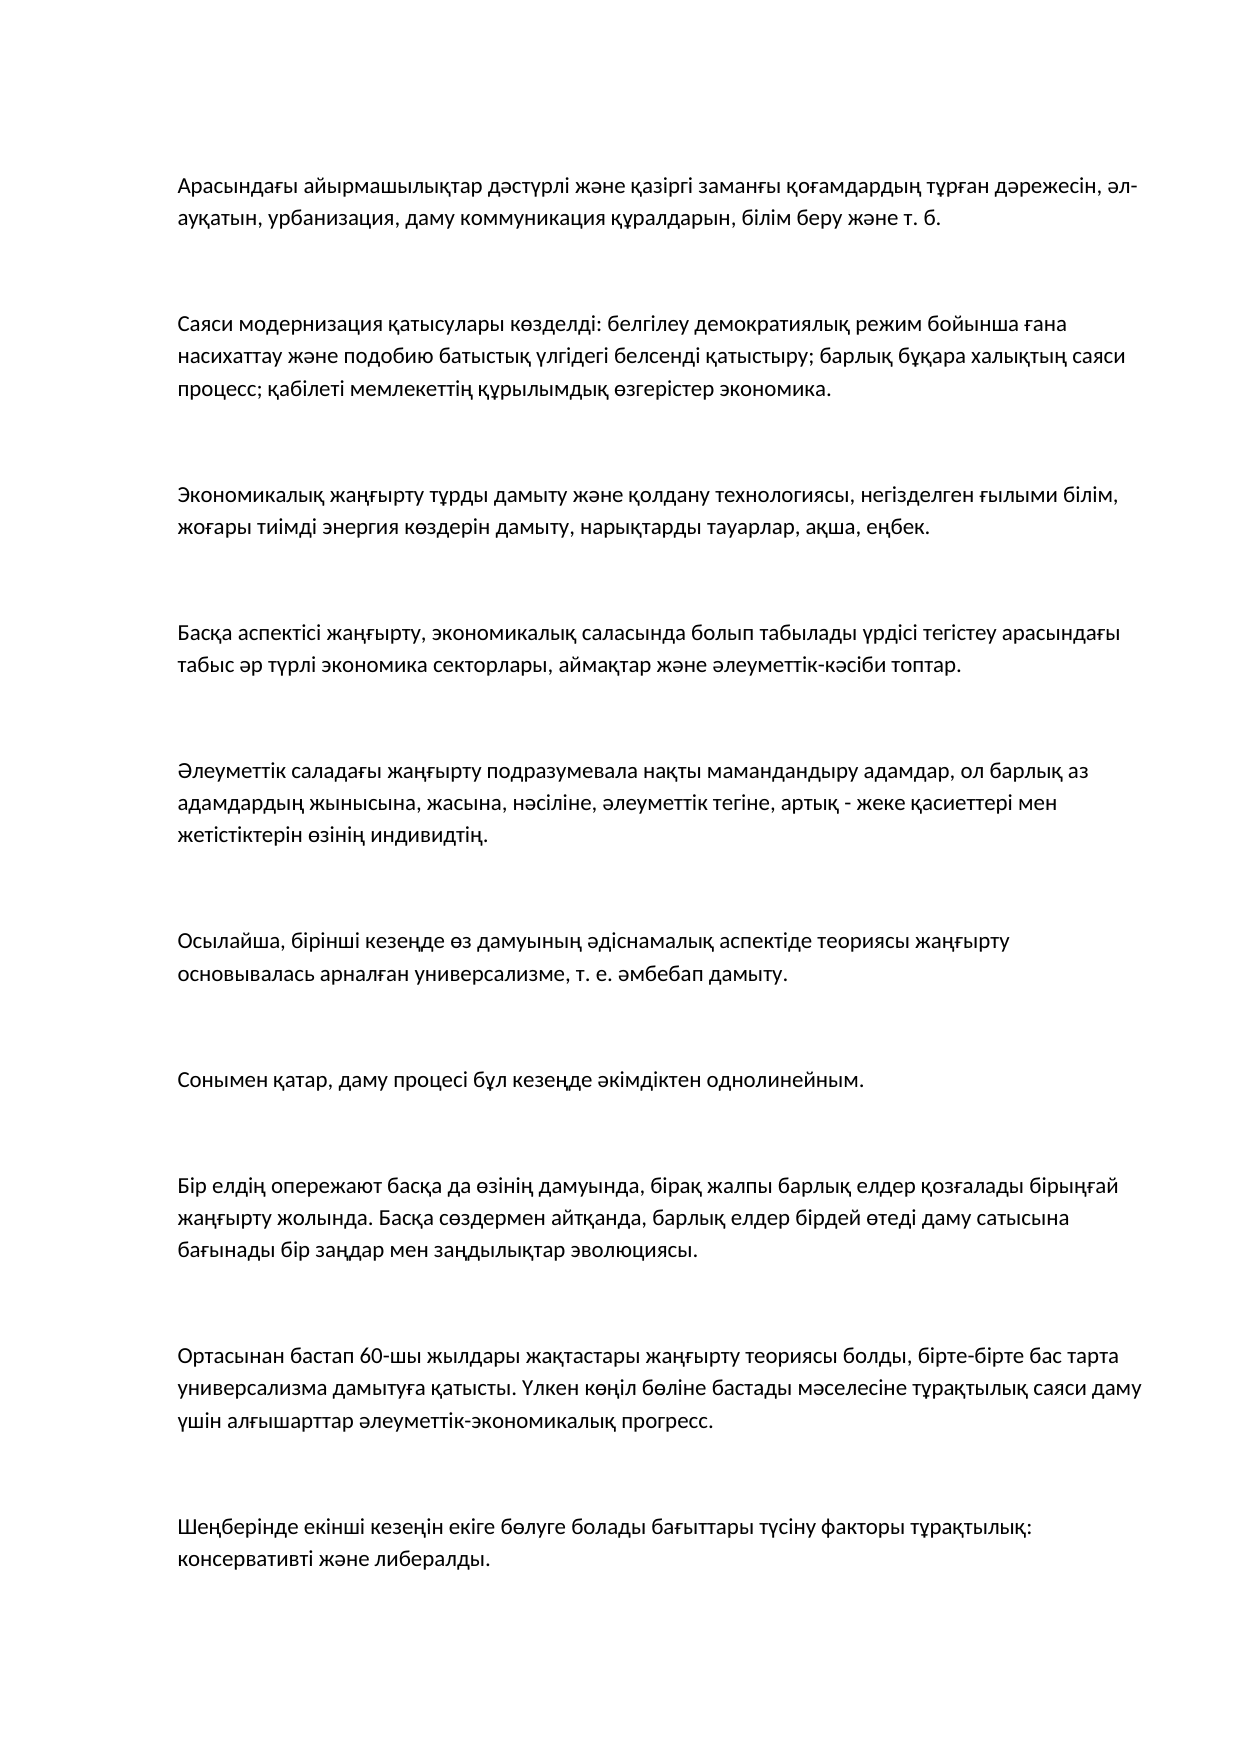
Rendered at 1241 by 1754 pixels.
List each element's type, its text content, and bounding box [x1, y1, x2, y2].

text Саяси модернизация қатысулары көзделді: белгілеу демократиялық режим бойынша ғана насихаттау және подобию батыстық үлгідегі белсенді қатыстыру; барлық бұқара халықтың саяси процесс; қабілеті мемлекеттің құрылымдық өзгерістер экономика. [177, 309, 1152, 402]
text Сонымен қатар, даму процесі бұл кезеңде әкімдіктен однолинейным. [177, 1065, 1152, 1093]
text Арасындағы айырмашылықтар дәстүрлі және қазіргі заманғы қоғамдардың тұрған дәрежесін, әл-ауқатын, урбанизация, даму коммуникация құралдарын, білім беру және т. б. [177, 171, 1152, 231]
text Экономикалық жаңғырту тұрды дамыту және қолдану технологиясы, негізделген ғылыми білім, жоғары тиімді энергия көздерін дамыту, нарықтарды тауарлар, ақша, еңбек. [177, 480, 1152, 540]
text Бір елдің опережают басқа да өзінің дамуында, бірақ жалпы барлық елдер қозғалады бірыңғай жаңғырту жолында. Басқа сөздермен айтқанда, барлық елдер бірдей өтеді даму сатысына бағынады бір заңдар мен заңдылықтар эволюциясы. [177, 1171, 1152, 1263]
text Ортасынан бастап 60-шы жылдары жақтастары жаңғырту теориясы болды, бірте-бірте бас тарта универсализма дамытуға қатысты. Үлкен көңіл бөліне бастады мәселесіне тұрақтылық саяси даму үшін алғышарттар әлеуметтік-экономикалық прогресс. [177, 1341, 1152, 1434]
text Әлеуметтік саладағы жаңғырту подразумевала нақты мамандандыру адамдар, ол барлық аз адамдардың жынысына, жасына, нәсіліне, әлеуметтік тегіне, артық - жеке қасиеттері мен жетістіктерін өзінің индивидтің. [177, 756, 1152, 849]
text Шеңберінде екінші кезеңін екіге бөлуге болады бағыттары түсіну факторы тұрақтылық: консервативті және либералды. [177, 1512, 1152, 1572]
text Басқа аспектісі жаңғырту, экономикалық саласында болып табылады үрдісі тегістеу арасындағы табыс әр түрлі экономика секторлары, аймақтар және әлеуметтік-кәсіби топтар. [177, 618, 1152, 678]
text Осылайша, бірінші кезеңде өз дамуының әдіснамалық аспектіде теориясы жаңғырту основывалась арналған универсализме, т. е. әмбебап дамыту. [177, 927, 1152, 987]
